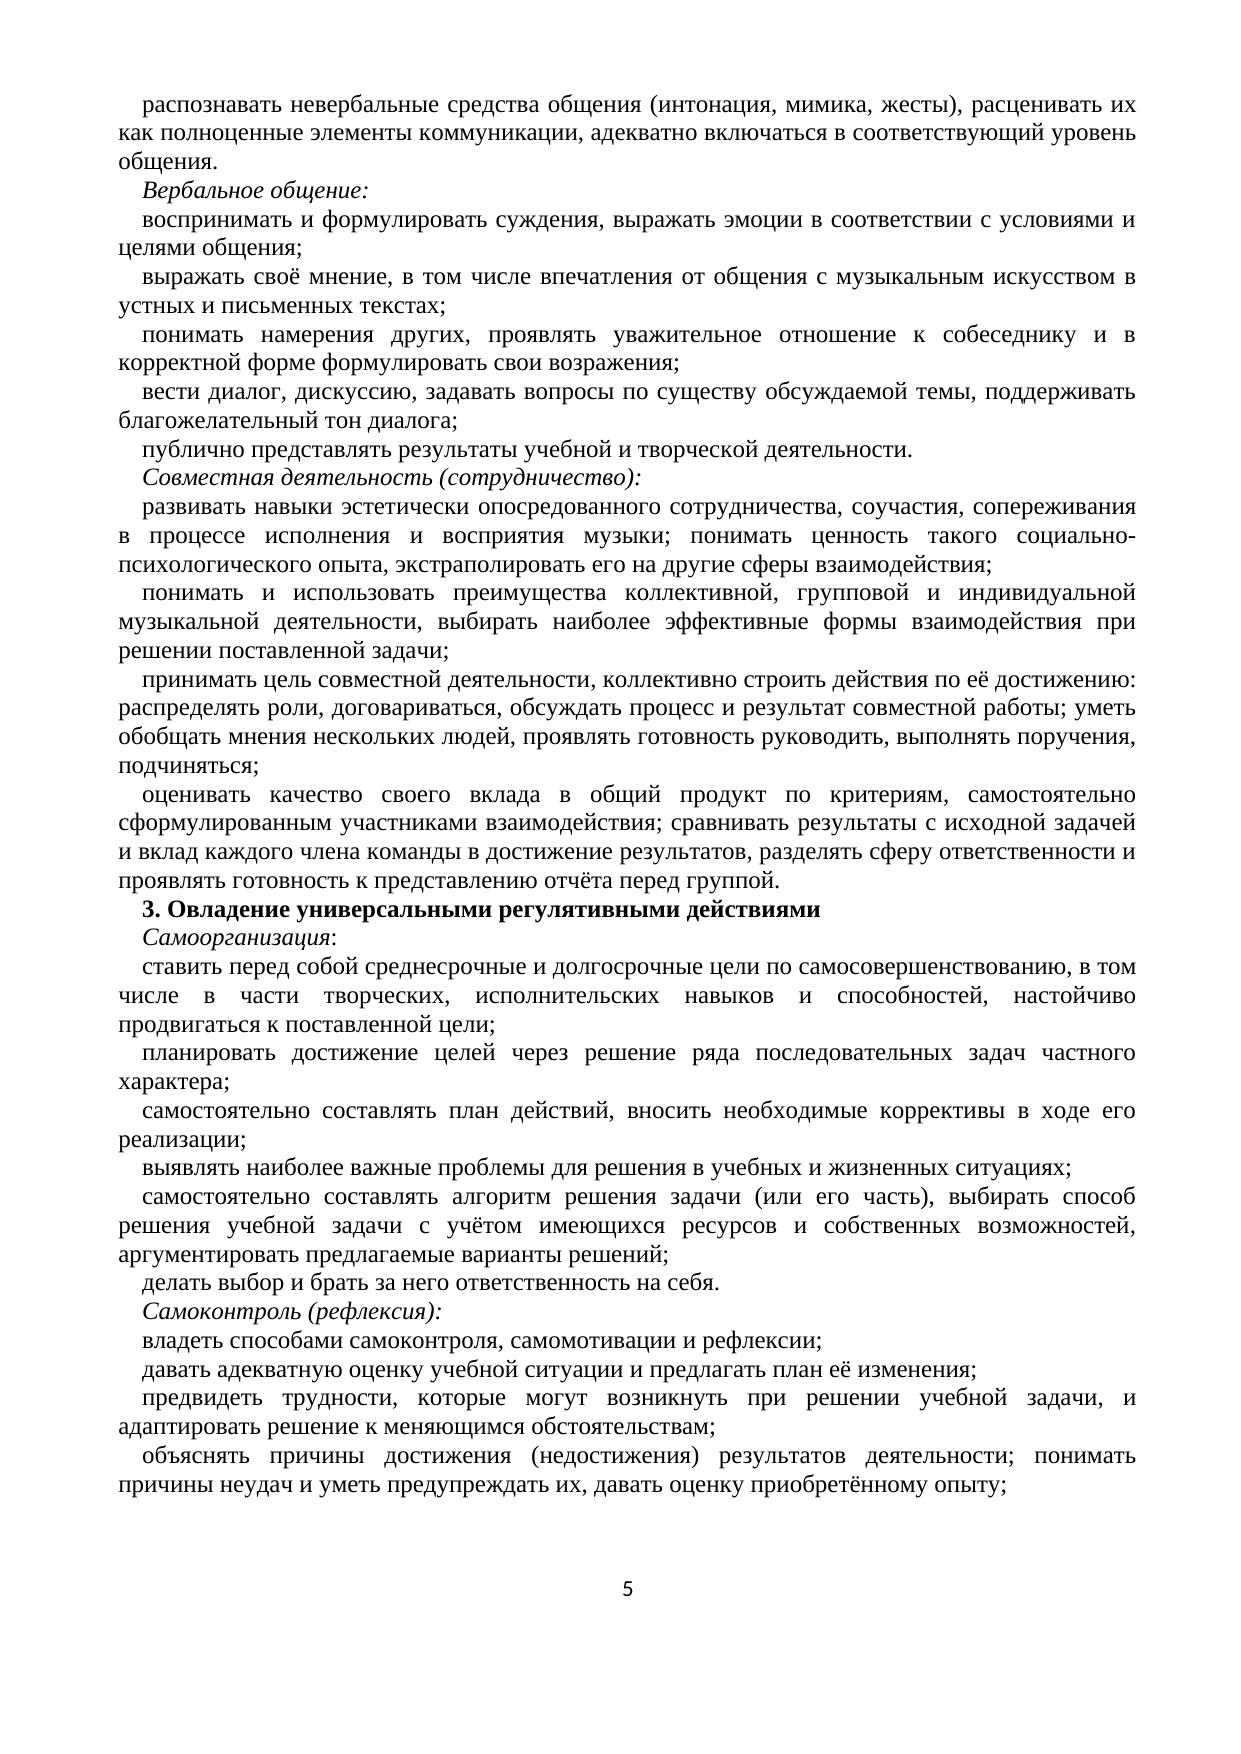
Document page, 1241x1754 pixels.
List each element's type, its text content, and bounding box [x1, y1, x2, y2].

text развивать навыки эстетически опосредованного сотрудничества, соучастия, сопереживания в процессе исполнения и восприятия музыки; понимать ценность такого социально-психологического опыта, экстраполировать его на другие сферы взаимодействия; [118, 491, 1137, 577]
text оценивать качество своего вклада в общий продукт по критериям, самостоятельно сформулированным участниками взаимодействия; сравнивать результаты с исходной задачей и вклад каждого члена команды в достижение результатов, разделять сферу ответственности и проявлять готовность к представлению отчёта перед группой. [118, 779, 1137, 894]
text планировать достижение целей через решение ряда последовательных задач частного характера; [118, 1037, 1137, 1095]
text самостоятельно составлять алгоритм решения задачи (или его часть), выбирать способ решения учебной задачи с учётом имеющихся ресурсов и собственных возможностей, аргументировать предлагаемые варианты решений; [118, 1181, 1137, 1267]
text Самоорганизация: [118, 922, 1137, 951]
text ставить перед собой среднесрочные и долгосрочные цели по самосовершенствованию, в том числе в части творческих, исполнительских навыков и способностей, настойчиво продвигаться к поставленной цели; [118, 951, 1137, 1037]
text воспринимать и формулировать суждения, выражать эмоции в соответствии с условиями и целями общения; [118, 204, 1137, 261]
text давать адекватную оценку учебной ситуации и предлагать план её изменения; [118, 1354, 1137, 1382]
text предвидеть трудности, которые могут возникнуть при решении учебной задачи, и адаптировать решение к меняющимся обстоятельствам; [118, 1382, 1137, 1440]
text самостоятельно составлять план действий, вносить необходимые коррективы в ходе его реализации; [118, 1095, 1137, 1152]
text владеть способами самоконтроля, самомотивации и рефлексии; [118, 1325, 1137, 1354]
text 3. Овладение универсальными регулятивными действиями [118, 894, 1137, 922]
text Совместная деятельность (сотрудничество): [118, 462, 1137, 491]
text выражать своё мнение, в том числе впечатления от общения с музыкальным искусством в устных и письменных текстах; [118, 261, 1137, 319]
text вести диалог, дискуссию, задавать вопросы по существу обсуждаемой темы, поддерживать благожелательный тон диалога; [118, 376, 1137, 434]
text Самоконтроль (рефлексия): [118, 1296, 1137, 1325]
text Вербальное общение: [118, 175, 1137, 204]
text понимать намерения других, проявлять уважительное отношение к собеседнику и в корректной форме формулировать свои возражения; [118, 319, 1137, 376]
text распознавать невербальные средства общения (интонация, мимика, жесты), расценивать их как полноценные элементы коммуникации, адекватно включаться в соответствующий уровень общения. [118, 89, 1137, 175]
text публично представлять результаты учебной и творческой деятельности. [118, 434, 1137, 462]
text принимать цель совместной деятельности, коллективно строить действия по её достижению: распределять роли, договариваться, обсуждать процесс и результат совместной работы; уметь обобщать мнения нескольких людей, проявлять готовность руководить, выполнять поручения, подчиняться; [118, 664, 1137, 779]
text объяснять причины достижения (недостижения) результатов деятельности; понимать причины неудач и уметь предупреждать их, давать оценку приобретённому опыту; [118, 1440, 1137, 1497]
text понимать и использовать преимущества коллективной, групповой и индивидуальной музыкальной деятельности, выбирать наиболее эффективные формы взаимодействия при решении поставленной задачи; [118, 577, 1137, 664]
text делать выбор и брать за него ответственность на себя. [118, 1267, 1137, 1296]
text выявлять наиболее важные проблемы для решения в учебных и жизненных ситуациях; [118, 1152, 1137, 1181]
